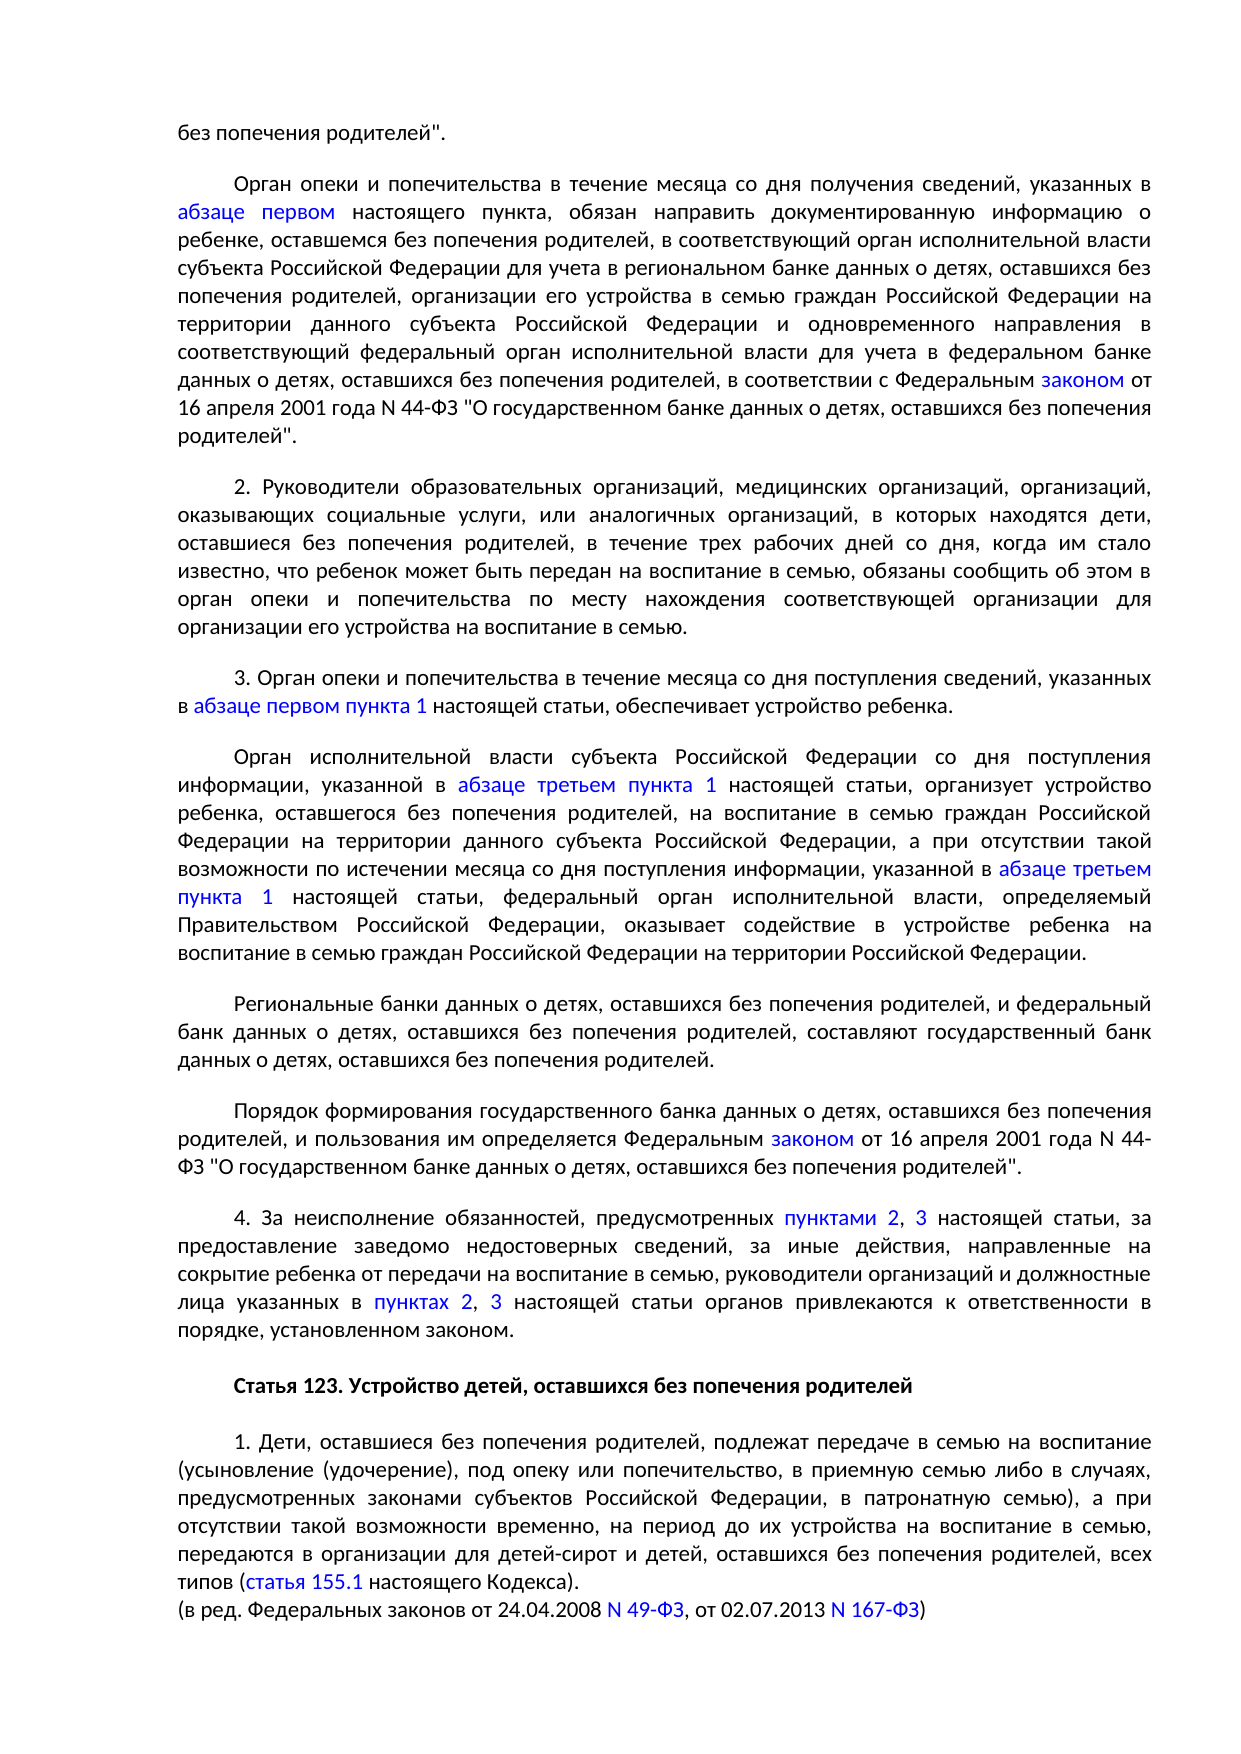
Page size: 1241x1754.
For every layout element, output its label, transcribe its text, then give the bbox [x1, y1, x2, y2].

text 4. За неисполнение обязанностей, предусмотренных пунктами 2, 3 настоящей статьи, за предоставление заведомо недостоверных сведений, за иные действия, направленные на сокрытие ребенка от передачи на воспитание в семью, руководители организаций и должностные лица указанных в пунктах 2, 3 настоящей статьи органов привлекаются к ответственности в порядке, установленном законом. [177, 1203, 1152, 1343]
title Статья 123. Устройство детей, оставшихся без попечения родителей [177, 1371, 1152, 1399]
text 3. Орган опеки и попечительства в течение месяца со дня поступления сведений, указанных в абзаце первом пункта 1 настоящей статьи, обеспечивает устройство ребенка. [177, 663, 1152, 719]
text 1. Дети, оставшиеся без попечения родителей, подлежат передаче в семью на воспитание (усыновление (удочерение), под опеку или попечительство, в приемную семью либо в случаях, предусмотренных законами субъектов Российской Федерации, в патронатную семью), а при отсутствии такой возможности временно, на период до их устройства на воспитание в семью, передаются в организации для детей-сирот и детей, оставшихся без попечения родителей, всех типов (статья 155.1 настоящего Кодекса). [177, 1427, 1152, 1596]
text 2. Руководители образовательных организаций, медицинских организаций, организаций, оказывающих социальные услуги, или аналогичных организаций, в которых находятся дети, оставшиеся без попечения родителей, в течение трех рабочих дней со дня, когда им стало известно, что ребенок может быть передан на воспитание в семью, обязаны сообщить об этом в орган опеки и попечительства по месту нахождения соответствующей организации для организации его устройства на воспитание в семью. [177, 472, 1152, 640]
text Региональные банки данных о детях, оставшихся без попечения родителей, и федеральный банк данных о детях, оставшихся без попечения родителей, составляют государственный банк данных о детях, оставшихся без попечения родителей. [177, 989, 1152, 1073]
text (в ред. Федеральных законов от 24.04.2008 N 49-ФЗ, от 02.07.2013 N 167-ФЗ) [177, 1596, 1152, 1623]
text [177, 118, 1152, 146]
text Орган опеки и попечительства в течение месяца со дня получения сведений, указанных в абзаце первом настоящего пункта, обязан направить документированную информацию о ребенке, оставшемся без попечения родителей, в соответствующий орган исполнительной власти субъекта Российской Федерации для учета в региональном банке данных о детях, оставшихся без попечения родителей, организации его устройства в семью граждан Российской Федерации на территории данного субъекта Российской Федерации и одновременного направления в соответствующий федеральный орган исполнительной власти для учета в федеральном банке данных о детях, оставшихся без попечения родителей, в соответствии с Федеральным законом от 16 апреля 2001 года N 44-ФЗ "О государственном банке данных о детях, оставшихся без попечения родителей". [177, 169, 1152, 449]
text Орган исполнительной власти субъекта Российской Федерации со дня поступления информации, указанной в абзаце третьем пункта 1 настоящей статьи, организует устройство ребенка, оставшегося без попечения родителей, на воспитание в семью граждан Российской Федерации на территории данного субъекта Российской Федерации, а при отсутствии такой возможности по истечении месяца со дня поступления информации, указанной в абзаце третьем пункта 1 настоящей статьи, федеральный орган исполнительной власти, определяемый Правительством Российской Федерации, оказывает содействие в устройстве ребенка на воспитание в семью граждан Российской Федерации на территории Российской Федерации. [177, 742, 1152, 966]
text Порядок формирования государственного банка данных о детях, оставшихся без попечения родителей, и пользования им определяется Федеральным законом от 16 апреля 2001 года N 44-ФЗ "О государственном банке данных о детях, оставшихся без попечения родителей". [177, 1096, 1152, 1180]
